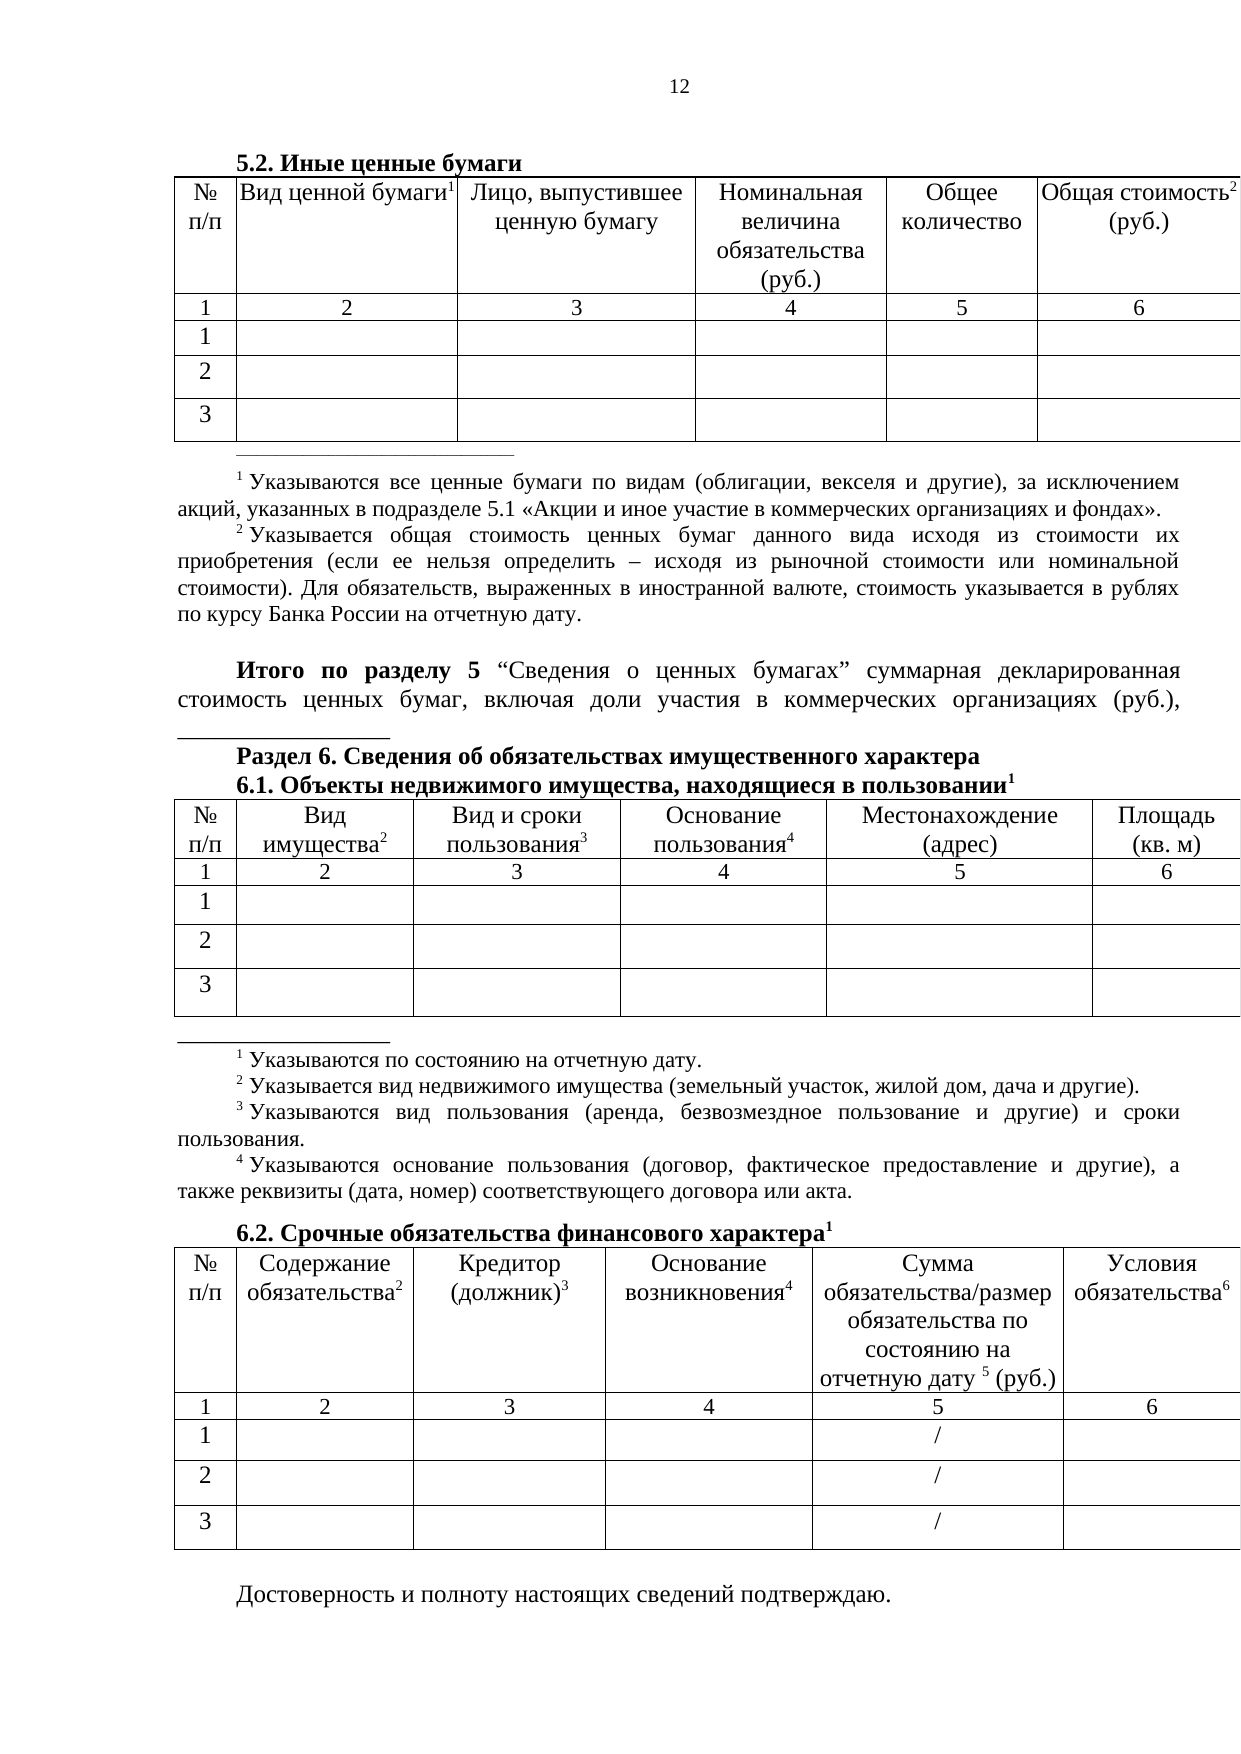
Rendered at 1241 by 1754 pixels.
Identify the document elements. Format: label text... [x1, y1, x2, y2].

table_cell 5 [827, 859, 1092, 885]
table_header № п/п [175, 800, 236, 857]
table_cell 3 [175, 1506, 236, 1549]
table_cell [621, 925, 826, 968]
text 6.2. Срочные обязательства финансового характера1 [177, 1218, 1181, 1247]
table_cell / [813, 1461, 1063, 1505]
table_cell 2 [237, 294, 457, 320]
table_cell 3 [414, 1393, 605, 1419]
text 2 Указывается общая стоимость ценных бумаг данного вида исходя из стоимости их приобретения (если ее нельзя определить – исходя из рыночной стоимости или номинальной стоимости). Для обязательств, выраженных в иностранной валюте, стоимость указывается в рублях по курсу Банка России на отчетную дату. [177, 521, 1181, 626]
table_cell [827, 925, 1092, 968]
table_cell 3 [458, 294, 695, 320]
text 3 Указываются вид пользования (аренда, безвозмездное пользование и другие) и сроки пользования. [177, 1098, 1181, 1151]
table_cell [237, 321, 457, 355]
table_cell [887, 321, 1037, 355]
table_cell [1038, 356, 1240, 398]
table_cell [827, 969, 1092, 1016]
text 2 Указывается вид недвижимого имущества (земельный участок, жилой дом, дача и другие). [177, 1072, 1181, 1098]
table_cell [887, 399, 1037, 441]
table_cell [414, 1461, 605, 1505]
table_cell [414, 886, 620, 924]
text 4 Указываются основание пользования (договор, фактическое предоставление и другие), а также реквизиты (дата, номер) соответствующего договора или акта. [177, 1151, 1181, 1204]
table_cell 2 [175, 1461, 236, 1505]
table_cell [1093, 969, 1240, 1016]
table_cell / [813, 1506, 1063, 1549]
text 6.1. Объекты недвижимого имущества, находящиеся в пользовании1 [177, 770, 1181, 799]
table_cell 3 [175, 399, 236, 441]
table_header Вид и сроки пользования3 [414, 800, 620, 857]
table_cell 3 [175, 969, 236, 1016]
table_cell [1064, 1461, 1240, 1505]
table_header Основание возникновения4 [606, 1248, 812, 1392]
table_header Общее количество [887, 178, 1037, 292]
text 5.2. Иные ценные бумаги [177, 148, 1181, 176]
table_cell [458, 399, 695, 441]
table_header Содержание обязательства2 [237, 1248, 413, 1392]
table_cell 1 [175, 294, 236, 320]
table_cell [237, 886, 413, 924]
table_cell 6 [1038, 294, 1240, 320]
table_cell [1093, 925, 1240, 968]
table_header Условия обязательства6 [1064, 1248, 1240, 1392]
table_cell [606, 1420, 812, 1459]
table_header Вид ценной бумаги1 [237, 178, 457, 292]
table_cell [458, 356, 695, 398]
table_header Номинальная величина обязательства (руб.) [696, 178, 886, 292]
table_cell [237, 1461, 413, 1505]
text Достоверность и полноту настоящих сведений подтверждаю. [177, 1579, 1181, 1608]
table_cell [237, 399, 457, 441]
table_cell 2 [237, 859, 413, 885]
table_cell [237, 1506, 413, 1549]
table_cell 5 [813, 1393, 1063, 1419]
table_header Лицо, выпустившее ценную бумагу [458, 178, 695, 292]
text 1 Указываются по состоянию на отчетную дату. [177, 1046, 1181, 1072]
table_cell [696, 356, 886, 398]
table_cell [1038, 399, 1240, 441]
text __________________________________________ [177, 442, 1181, 468]
table_cell 2 [237, 1393, 413, 1419]
table_cell 1 [175, 321, 236, 355]
table_cell [237, 356, 457, 398]
table_cell [414, 969, 620, 1016]
table_header Основание пользования4 [621, 800, 826, 857]
table_cell 4 [621, 859, 826, 885]
table_header Местонахождение (адрес) [827, 800, 1092, 857]
table_cell [458, 321, 695, 355]
table_cell [606, 1506, 812, 1549]
text _________________ [177, 1017, 1181, 1046]
table_cell / [813, 1420, 1063, 1459]
table_header Вид имущества2 [237, 800, 413, 857]
table_cell [621, 969, 826, 1016]
text Итого по разделу 5 “Сведения о ценных бумагах” суммарная декларированная стоимость ценных бумаг, включая доли участия в коммерческих организациях (руб.), _________________ [177, 655, 1181, 741]
text Раздел 6. Сведения об обязательствах имущественного характера [177, 741, 1181, 770]
table_cell 1 [175, 886, 236, 924]
table_cell [1093, 886, 1240, 924]
table_cell 2 [175, 356, 236, 398]
table_cell 1 [175, 1420, 236, 1459]
table_cell [696, 321, 886, 355]
table_cell [414, 1420, 605, 1459]
table_cell [887, 356, 1037, 398]
table_cell [237, 969, 413, 1016]
table_header № п/п [175, 1248, 236, 1392]
table_cell 6 [1064, 1393, 1240, 1419]
table_header Общая стоимость2 (руб.) [1038, 178, 1240, 292]
table_cell [414, 925, 620, 968]
table_cell [237, 925, 413, 968]
table_cell [696, 399, 886, 441]
table_cell [1064, 1506, 1240, 1549]
table_cell 4 [696, 294, 886, 320]
table_cell 1 [175, 1393, 236, 1419]
table_cell [1038, 321, 1240, 355]
table_cell 5 [887, 294, 1037, 320]
table_header № п/п [175, 178, 236, 292]
table_cell 1 [175, 859, 236, 885]
table_cell 2 [175, 925, 236, 968]
table_header Сумма обязательства/размер обязательства по состоянию на отчетную дату 5 (руб.) [813, 1248, 1063, 1392]
table_header Площадь (кв. м) [1093, 800, 1240, 857]
table_cell 6 [1093, 859, 1240, 885]
table_cell [1064, 1420, 1240, 1459]
table_cell [621, 886, 826, 924]
table_cell 3 [414, 859, 620, 885]
table_header Кредитор (должник)3 [414, 1248, 605, 1392]
text 1 Указываются все ценные бумаги по видам (облигации, векселя и другие), за исключением акций, указанных в подразделе 5.1 «Акции и иное участие в коммерческих организациях и фондах». [177, 468, 1181, 521]
table_cell 4 [606, 1393, 812, 1419]
table_cell [237, 1420, 413, 1459]
table_cell [414, 1506, 605, 1549]
table_cell [606, 1461, 812, 1505]
table_cell [827, 886, 1092, 924]
